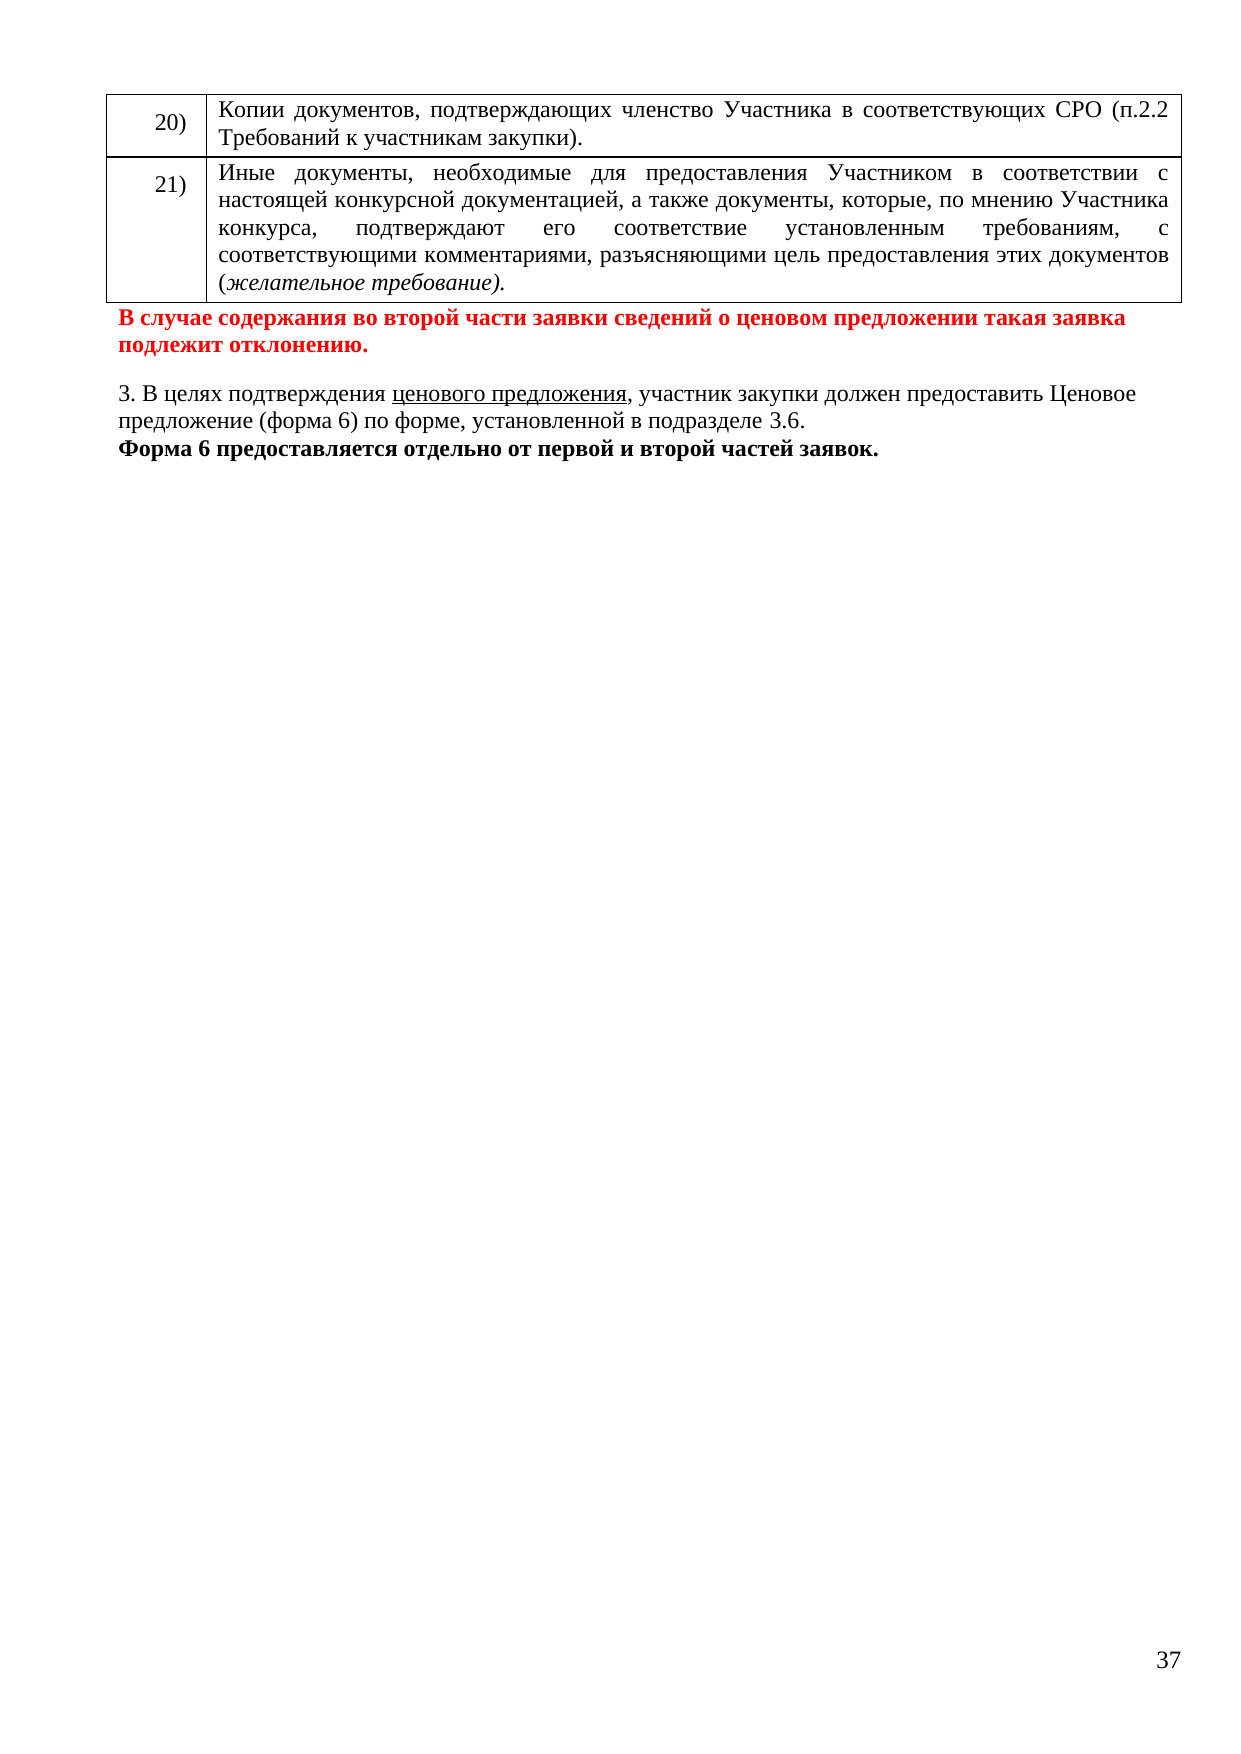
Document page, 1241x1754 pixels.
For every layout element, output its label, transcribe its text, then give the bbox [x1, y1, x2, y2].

text Форма 6 предоставляется отдельно от первой и второй частей заявок. [118, 434, 1181, 462]
text В случае содержания во второй части заявки сведений о ценовом предложении такая заявка подлежит отклонению. [118, 303, 1181, 358]
table_cell [107, 158, 206, 302]
table_cell Иные документы, необходимые для предоставления Участником в соответствии с настоящей конкурсной документацией, а также документы, которые, по мнению Участника конкурса, подтверждают его соответствие установленным требованиям, с соответствующими комментариями, разъясняющими цель предоставления этих документов (желательное требование). [207, 158, 1181, 302]
text 3. В целях подтверждения ценового предложения, участник закупки должен предоставить Ценовое предложение (форма 6) по форме, установленной в подразделе 3.6. [118, 379, 1181, 434]
table_cell [107, 95, 206, 156]
table_cell Копии документов, подтверждающих членство Участника в соответствующих СРО (п.2.2 Требований к участникам закупки). [207, 95, 1181, 156]
